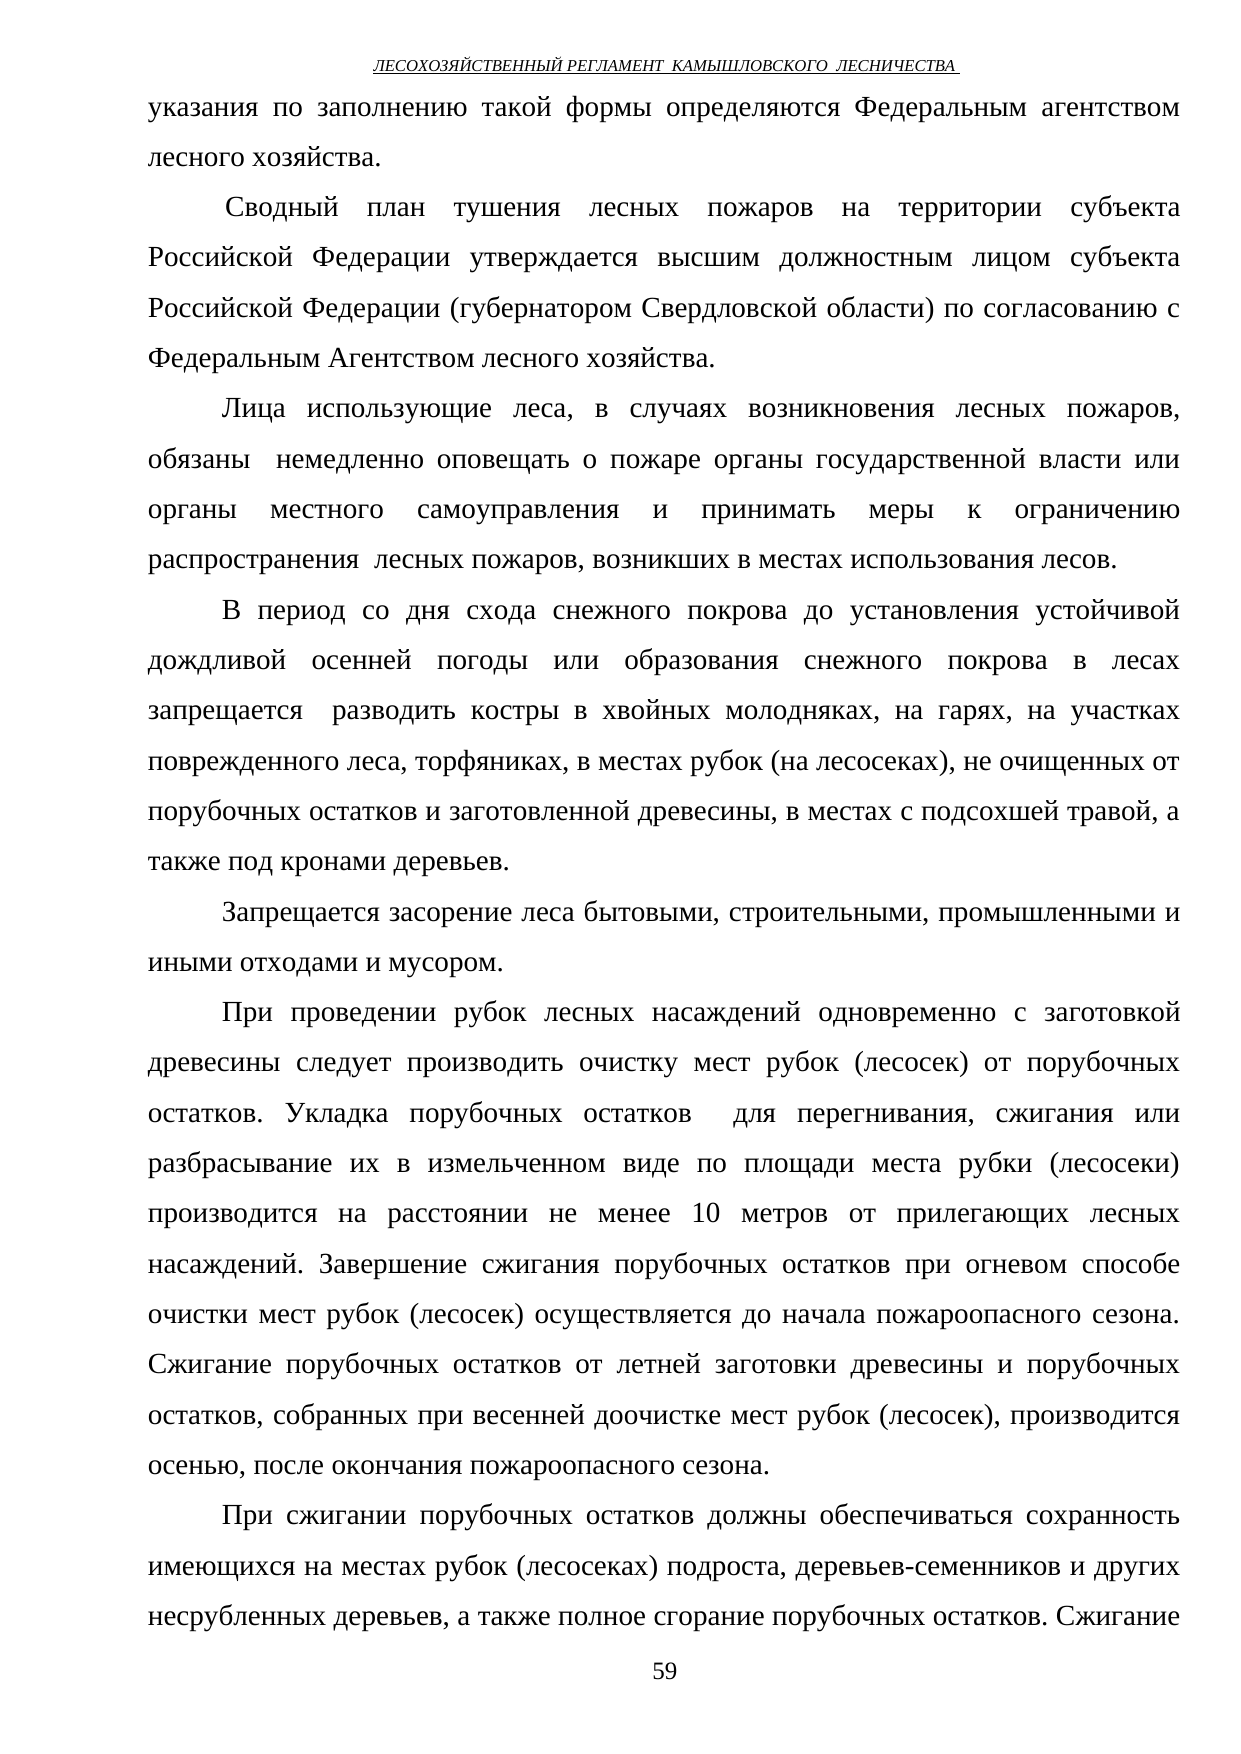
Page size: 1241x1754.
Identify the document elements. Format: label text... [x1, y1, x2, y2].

text В период со дня схода снежного покрова до установления устойчивой дождливой осенней погоды или образования снежного покрова в лесах запрещается разводить костры в хвойных молодняках, на гарях, на участках поврежденного леса, торфяниках, в местах рубок (на лесосеках), не очищенных от порубочных остатков и заготовленной древесины, в местах с подсохшей травой, а также под кронами деревьев. [148, 592, 1181, 877]
text Запрещается засорение леса бытовыми, строительными, промышленными и иными отходами и мусором. [148, 894, 1181, 977]
text Лица использующие леса, в случаях возникновения лесных пожаров, обязаны немедленно оповещать о пожаре органы государственной власти или органы местного самоуправления и принимать меры к ограничению распространения лесных пожаров, возникших в местах использования лесов. [148, 391, 1181, 575]
text При проведении рубок лесных насаждений одновременно с заготовкой древесины следует производить очистку мест рубок (лесосек) от порубочных остатков. Укладка порубочных остатков для перегнивания, сжигания или разбрасывание их в измельченном виде по площади места рубки (лесосеки) производится на расстоянии не менее 10 метров от прилегающих лесных насаждений. Завершение сжигания порубочных остатков при огневом способе очистки мест рубок (лесосек) осуществляется до начала пожароопасного сезона. Сжигание порубочных остатков от летней заготовки древесины и порубочных остатков, собранных при весенней доочистке мест рубок (лесосек), производится осенью, после окончания пожароопасного сезона. [148, 994, 1181, 1481]
text Сводный план тушения лесных пожаров на территории субъекта Российской Федерации утверждается высшим должностным лицом субъекта Российской Федерации (губернатором Свердловской области) по согласованию с Федеральным Агентством лесного хозяйства. [148, 189, 1181, 374]
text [148, 1497, 1181, 1632]
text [148, 89, 1181, 172]
